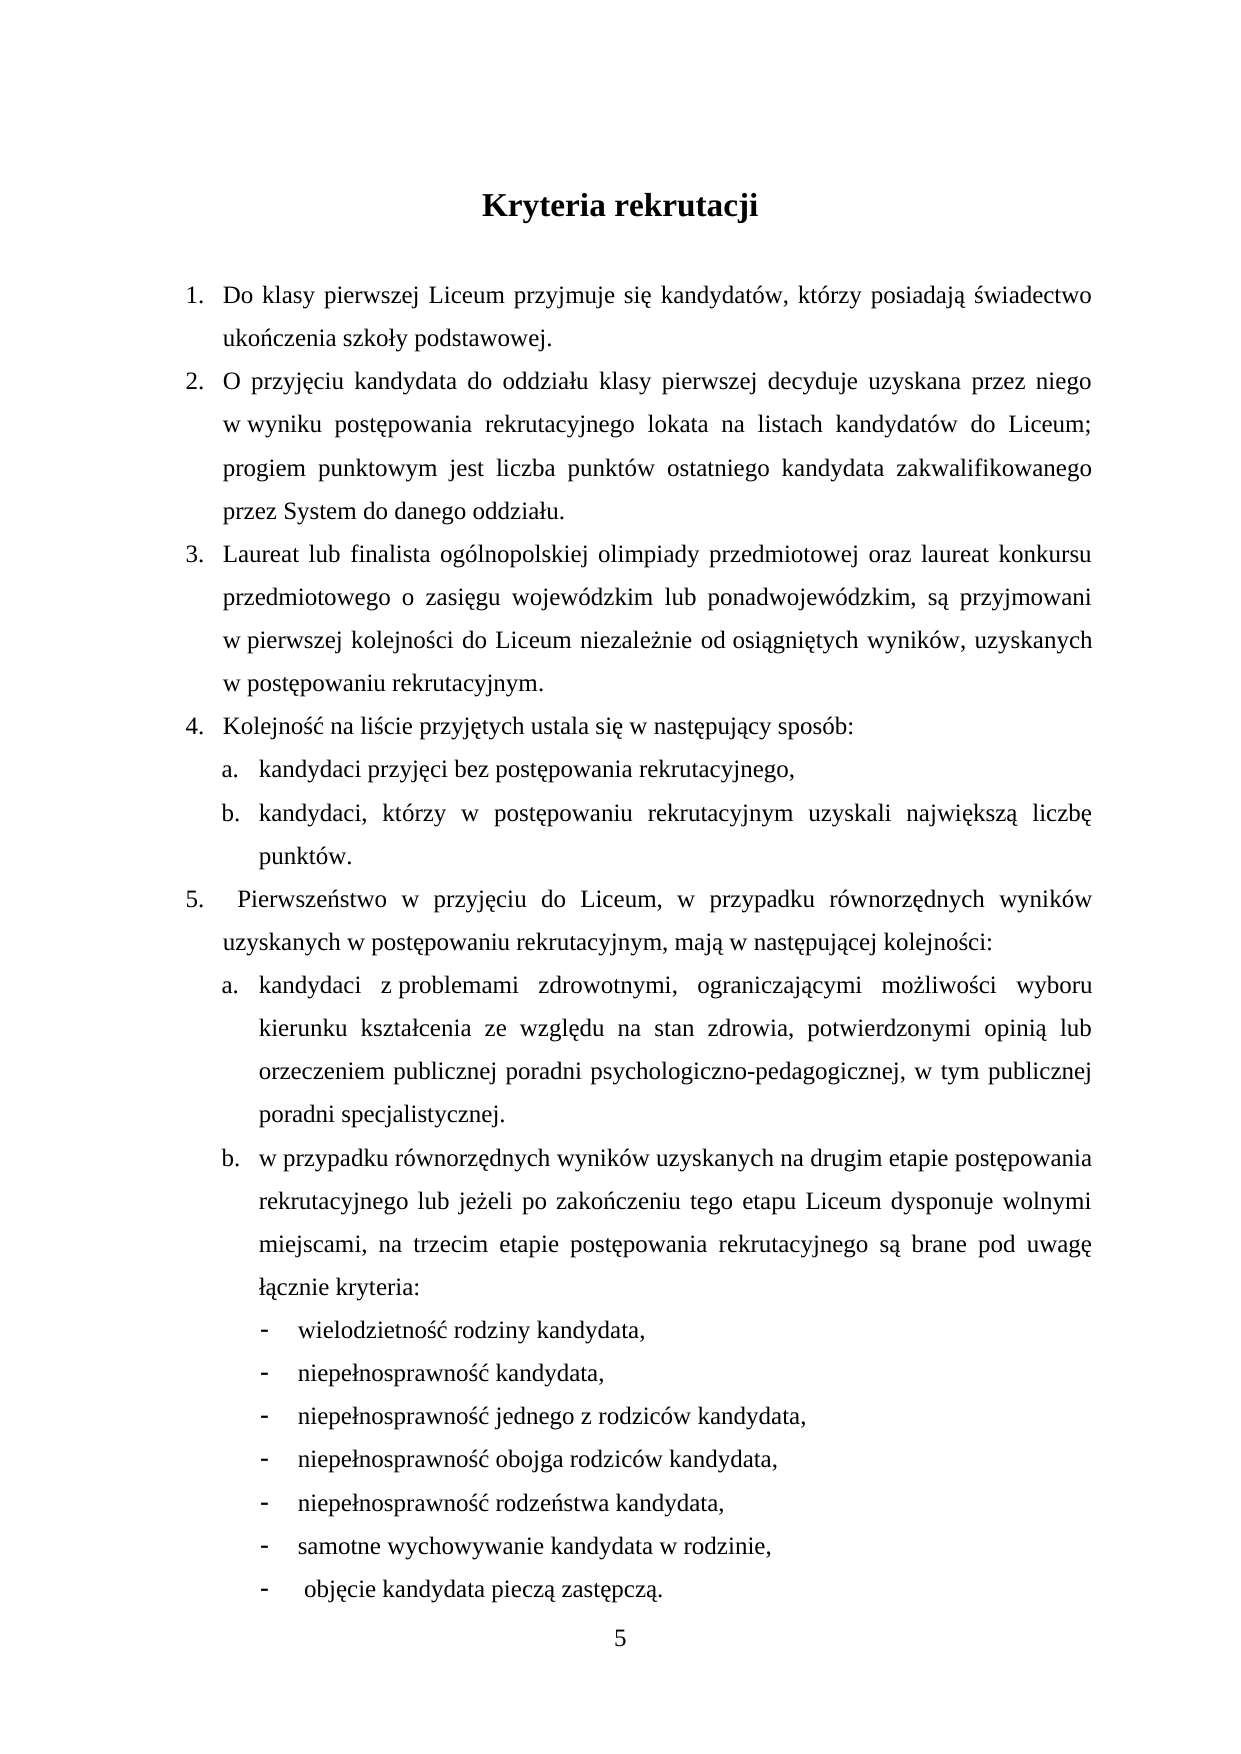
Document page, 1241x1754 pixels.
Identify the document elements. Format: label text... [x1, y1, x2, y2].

list niepełnosprawność jednego z rodziców kandydata, [260, 1401, 1093, 1430]
list niepełnosprawność obojga rodziców kandydata, [260, 1444, 1093, 1473]
list O przyjęciu kandydata do oddziału klasy pierwszej decyduje uzyskana przez niego w wyniku postępowania rekrutacyjnego lokata na listach kandydatów do Liceum; progiem punktowym jest liczba punktów ostatniego kandydata zakwalifikowanego przez System do danego oddziału. [185, 366, 1093, 524]
list niepełnosprawność kandydata, [260, 1358, 1093, 1387]
list kandydaci, którzy w postępowaniu rekrutacyjnym uzyskali największą liczbę punktów. [221, 798, 1093, 869]
subtitle Kryteria rekrutacji [148, 185, 1093, 223]
list kandydaci z problemami zdrowotnymi, ograniczającymi możliwości wyboru kierunku kształcenia ze względu na stan zdrowia, potwierdzonymi opinią lub orzeczeniem publicznej poradni psychologiczno-pedagogicznej, w tym publicznej poradni specjalistycznej. [221, 970, 1093, 1128]
list Laureat lub finalista ogólnopolskiej olimpiady przedmiotowej oraz laureat konkursu przedmiotowego o zasięgu wojewódzkim lub ponadwojewódzkim, są przyjmowani w pierwszej kolejności do Liceum niezależnie od osiągniętych wyników, uzyskanych w postępowaniu rekrutacyjnym. [185, 539, 1093, 697]
list wielodzietność rodziny kandydata, [260, 1315, 1093, 1344]
list objęcie kandydata pieczą zastępczą. [260, 1574, 1093, 1603]
list Kolejność na liście przyjętych ustala się w następujący sposób: [185, 711, 1093, 740]
list niepełnosprawność rodzeństwa kandydata, [260, 1488, 1093, 1516]
list kandydaci przyjęci bez postępowania rekrutacyjnego, [221, 754, 1093, 783]
list Do klasy pierwszej Liceum przyjmuje się kandydatów, którzy posiadają świadectwo ukończenia szkoły podstawowej. [185, 280, 1093, 352]
list Pierwszeństwo w przyjęciu do Liceum, w przypadku równorzędnych wyników uzyskanych w postępowaniu rekrutacyjnym, mają w następującej kolejności: [185, 884, 1093, 956]
list samotne wychowywanie kandydata w rodzinie, [260, 1531, 1093, 1559]
list w przypadku równorzędnych wyników uzyskanych na drugim etapie postępowania rekrutacyjnego lub jeżeli po zakończeniu tego etapu Liceum dysponuje wolnymi miejscami, na trzecim etapie postępowania rekrutacyjnego są brane pod uwagę łącznie kryteria: [221, 1143, 1093, 1301]
